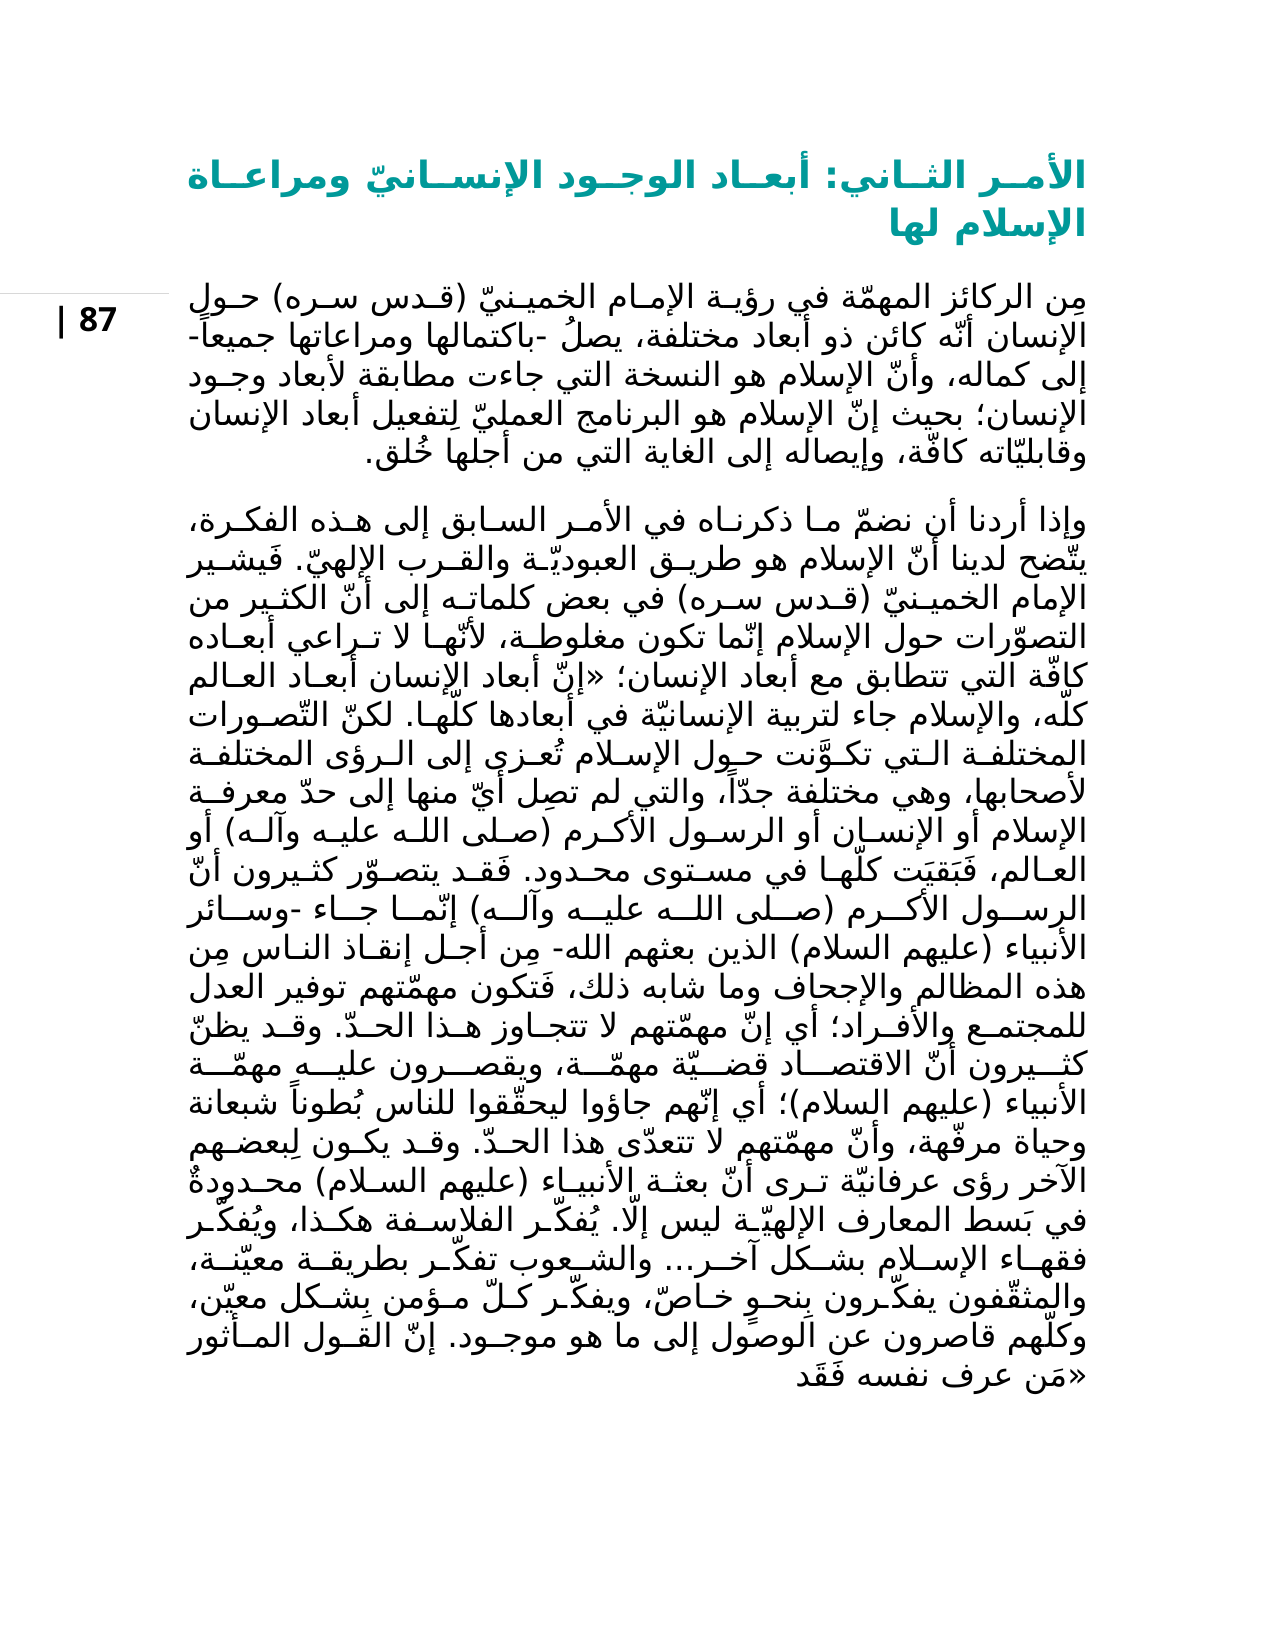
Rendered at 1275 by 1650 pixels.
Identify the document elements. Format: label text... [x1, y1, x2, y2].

text مِن الركائز المهمّة في رؤية الإمام الخمينيّ (قدس سره) حول الإنسان أنّه كائن ذو أبعاد مختلفة، يصلُ -باكتمالها ومراعاتها جميعاً- إلى كماله، وأنّ الإسلام هو النسخة التي جاءت مطابقة لأبعاد وجود الإنسان؛ بحيث إنّ الإسلام هو البرنامج العمليّ لِتفعيل أبعاد الإنسان وقابليّاته كافّة، وإيصاله إلى الغاية التي من أجلها خُلق. [187, 277, 1087, 472]
subtitle الأمر الثاني: أبعاد الوجود الإنسانيّ ومراعاة الإسلام لها [187, 154, 1087, 245]
text وإذا أردنا أن نضمّ ما ذكرناه في الأمر السابق إلى هذه الفكرة، يتّضح لدينا أنّ الإسلام هو طريق العبوديّة والقرب الإلهيّ. فَيشير الإمام الخمينيّ (قدس سره) في بعض كلماته إلى أنّ الكثير من التصوّرات حول الإسلام إنّما تكون مغلوطة، لأنّها لا تراعي أبعاده كافّة التي تتطابق مع أبعاد الإنسان؛ «إنّ أبعاد الإنسان‏ أبعاد العالم كلّه، والإسلام جاء لتربية الإنسانيّة في أبعادها كلّها. لكنّ التّصورات المختلفة التي تكوَّنت حول الإسلام تُعزى إلى الرؤى المختلفة لأصحابها، وهي مختلفة جدّاً، والتي لم تصِل أيّ منها إلى حدّ معرفة الإسلام أو الإنسان أو الرسول الأكرم (صلى الله عليه وآله) أو العالم، فَبَقيَت كلّها في مستوى محدود. فَقد يتصوّر كثيرون أنّ الرسول الأكرم (صلى الله عليه وآله) إنّما جاء -وسائر الأنبياء (عليهم السلام) الذين بعثهم الله- مِن أجل إنقاذ الناس مِن هذه المظالم والإجحاف وما شابه ذلك، فَتكون مهمّتهم توفير العدل للمجتمع والأفراد؛ أي إنّ مهمّتهم لا تتجاوز هذا الحدّ. وقد يظنّ كثيرون أنّ الاقتصاد قضيّة مهمّة، ويقصرون عليه مهمّة الأنبياء (عليهم السلام)؛ أي إنّهم جاؤوا ليحقّقوا للناس بُطوناً شبعانة وحياة مرفّهة، وأنّ مهمّتهم لا تتعدّى هذا الحدّ. وقد يكون لِبعضهم الآخر رؤى عرفانيّة ترى أنّ بعثة الأنبياء (عليهم السلام) محدودةٌ في بَسط المعارف الإلهيّة ليس إلّا. يُفكّر الفلاسفة هكذا، ويُفكّر فقهاء الإسلام بشكل آخر... والشعوب تفكّر بطريقة معيّنة، والمثقّفون يفكّرون بِنحوٍ خاصّ، ويفكّر كلّ مؤمن بِشكل معيّن، وكلّهم قاصرون عن الوصول إلى ما هو موجود. إنّ القول المأثور «مَن عرف نفسه فَقَد [187, 501, 1087, 1394]
